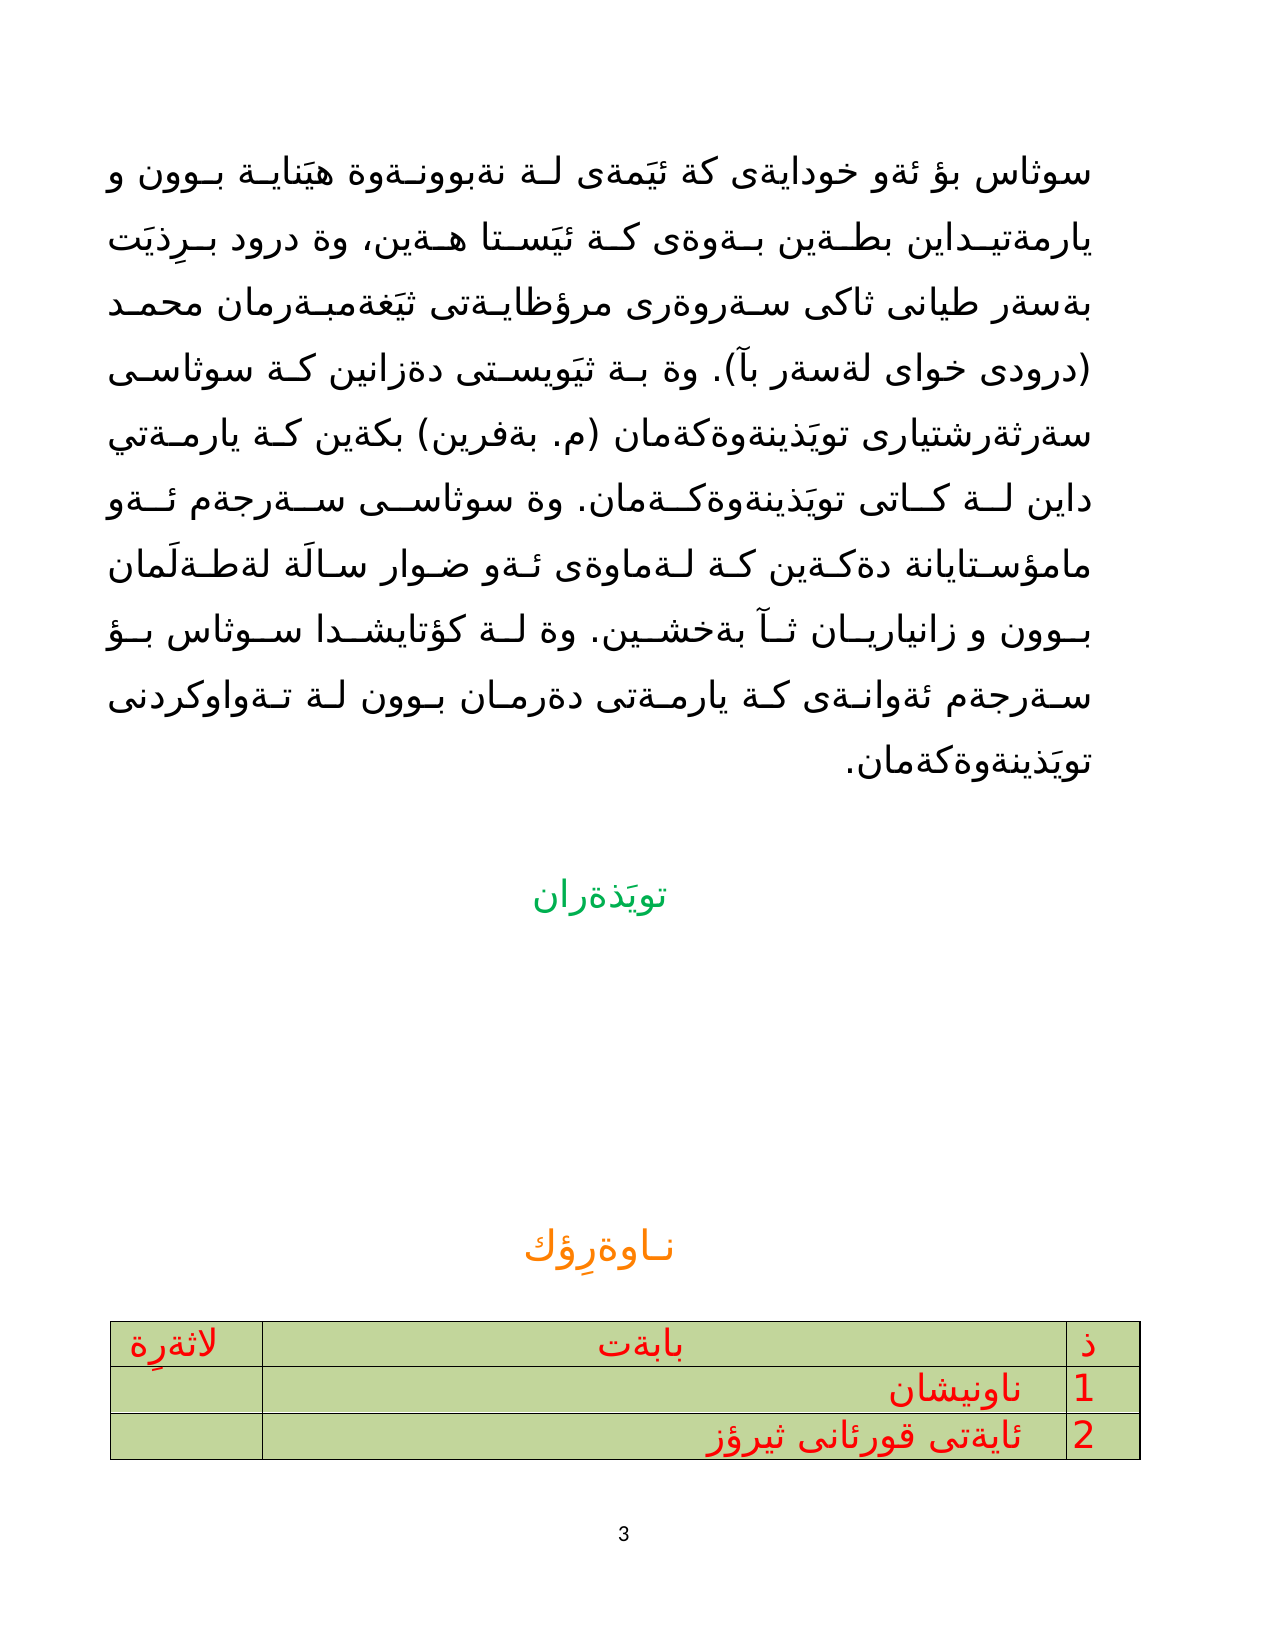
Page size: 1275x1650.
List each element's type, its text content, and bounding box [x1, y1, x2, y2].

table_cell ئايةتى قورئانى ثيرؤز [263, 1414, 1066, 1459]
table_header ذ [1067, 1322, 1139, 1366]
table_cell 1 [1067, 1367, 1139, 1412]
text تويَذةران [107, 873, 1093, 917]
table_cell [111, 1414, 262, 1459]
table_cell [111, 1367, 262, 1412]
text نـاوةرِؤك [107, 1222, 1093, 1270]
table_header لاثةرِة [111, 1322, 262, 1366]
table_cell 2 [1067, 1414, 1139, 1459]
text سوثاس بؤ ئةو خودايةى كة ئيَمةى لة نةبوونةوة هيَناية بوون و يارمةتيداين بطةين بةوةى كة ئيَستا هةين، وة درود برِذيَت بةسةر طيانى ثاكى سةروةرى مرؤظايةتى ثيَغةمبةرمان محمد (درودى خواى لةسةر بآ). وة بة ثيَويستى دةزانين كة سوثاسى سةرثةرشتيارى تويَذينةوةكةمان (م. بةفرين) بكةين كة يارمةتي داين لة كاتى تويَذينةوةكةمان. وة سوثاسى سةرجةم ئةو مامؤستايانة دةكةين كة لةماوةى ئةو ضوار سالَة لةطةلَمان بوون و زانياريان ثآ بةخشين. وة لة كؤتايشدا سوثاس بؤ سةرجةم ئةوانةى كة يارمةتى دةرمان بوون لة تةواوكردنى تويَذينةوةكةمان. [107, 150, 1093, 782]
table_cell ناونيشان [263, 1367, 1066, 1412]
table_header بابةت [263, 1322, 1066, 1366]
